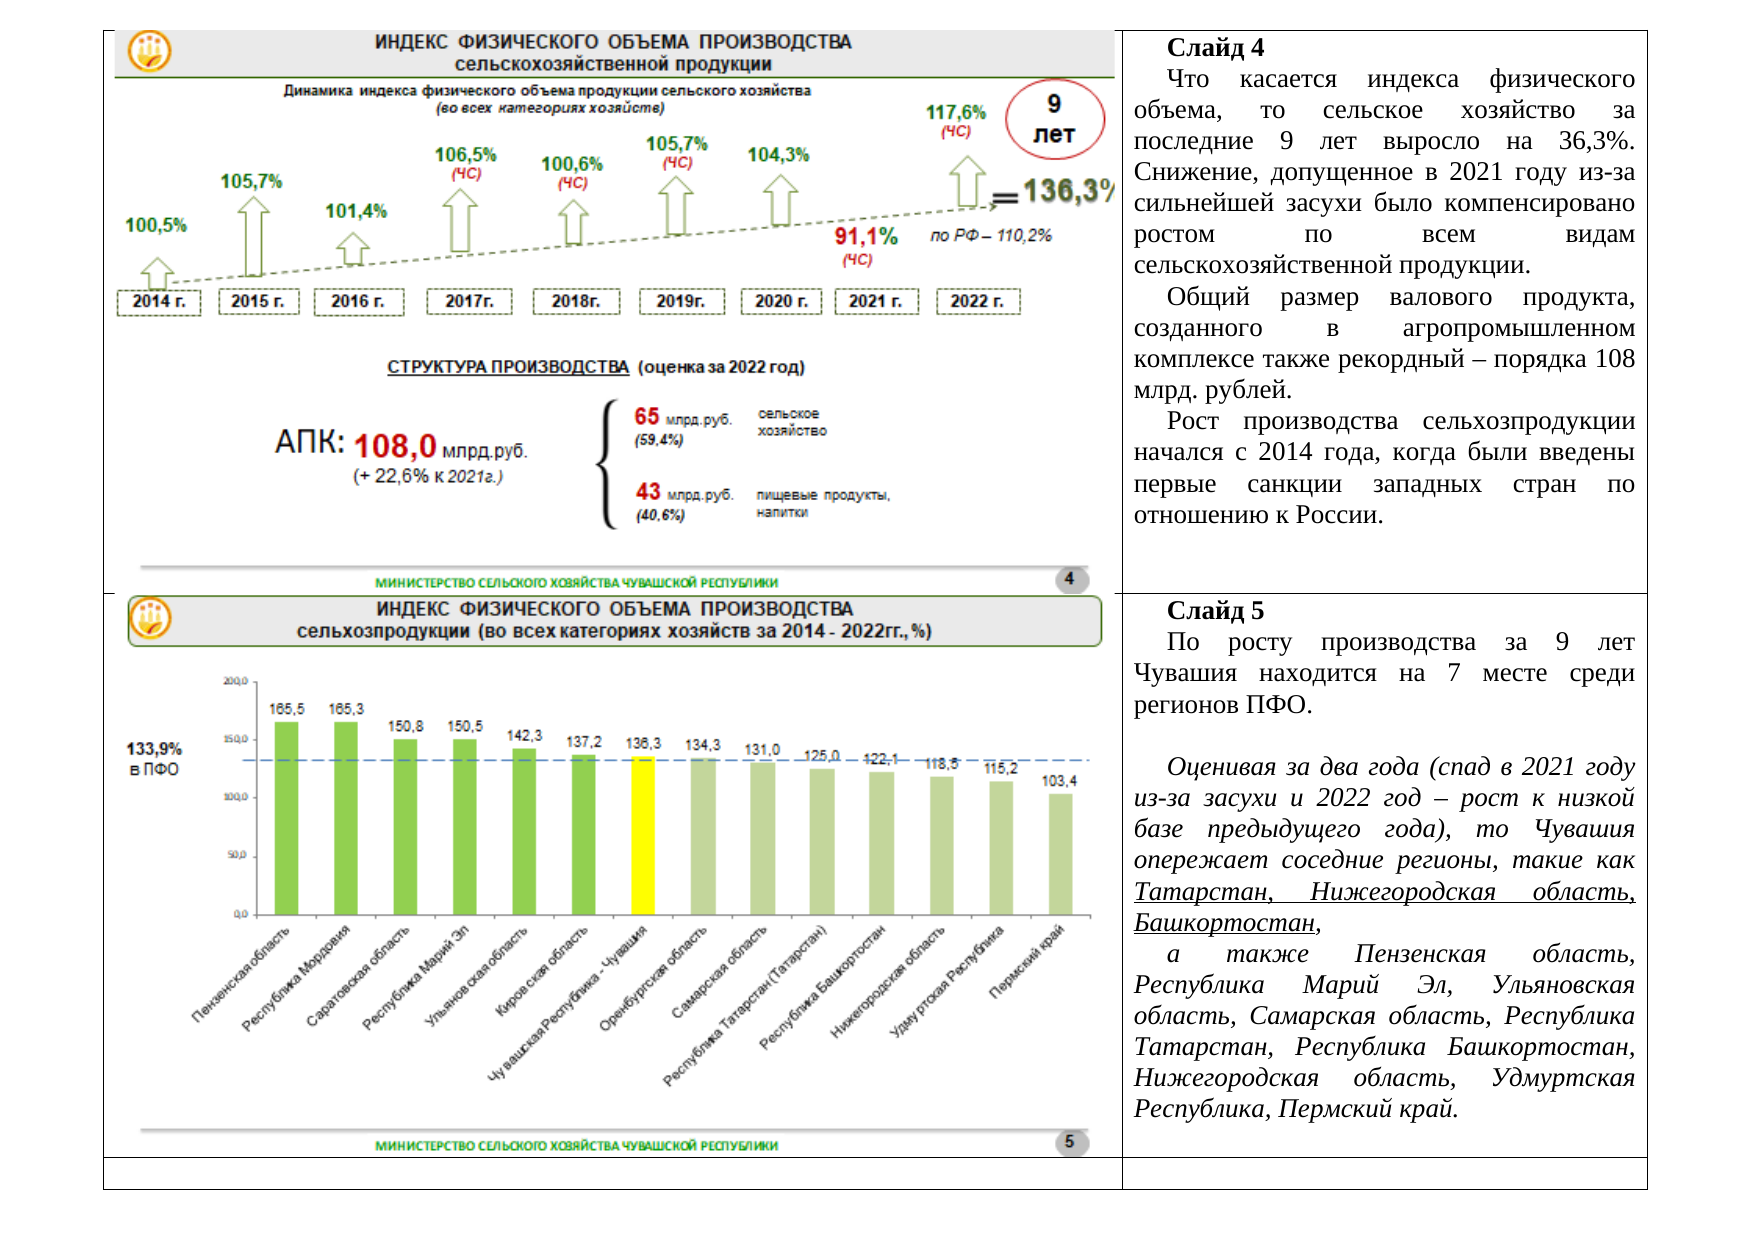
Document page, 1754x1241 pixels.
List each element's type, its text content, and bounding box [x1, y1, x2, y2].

table_cell [104, 1158, 1122, 1189]
table_cell Слайд 4 Что касается индекса физического объема, то сельское хозяйство за последние 9 лет выросло на 36,3%. Снижение, допущенное в 2021 году из-за сильнейшей засухи было компенсировано ростом по всем видам сельскохозяйственной продукции. Общий размер валового продукта, созданного в агропромышленном комплексе также рекордный – порядка 108 млрд. рублей. Рост производства сельхозпродукции начался с 2014 года, когда были введены первые санкции западных стран по отношению к России. [1123, 31, 1647, 593]
table_cell [104, 594, 114, 1157]
table_cell Слайд 5 По росту производства за 9 лет Чувашия находится на 7 месте среди регионов ПФО. Оценивая за два года (спад в 2021 году из-за засухи и 2022 год – рост к низкой базе предыдущего года), то Чувашия опережает соседние регионы, такие как Татарстан, Нижегородская область, Башкортостан, а также Пензенская область, Республика Марий Эл, Ульяновская область, Самарская область, Республика Татарстан, Республика Башкортостан, Нижегородская область, Удмуртская Республика, Пермский край. [1123, 594, 1647, 1157]
table_cell [1123, 1158, 1647, 1189]
picture [114, 30, 1115, 1157]
table_cell [1115, 594, 1122, 1157]
table_cell [104, 31, 114, 593]
table_cell [1115, 31, 1122, 593]
